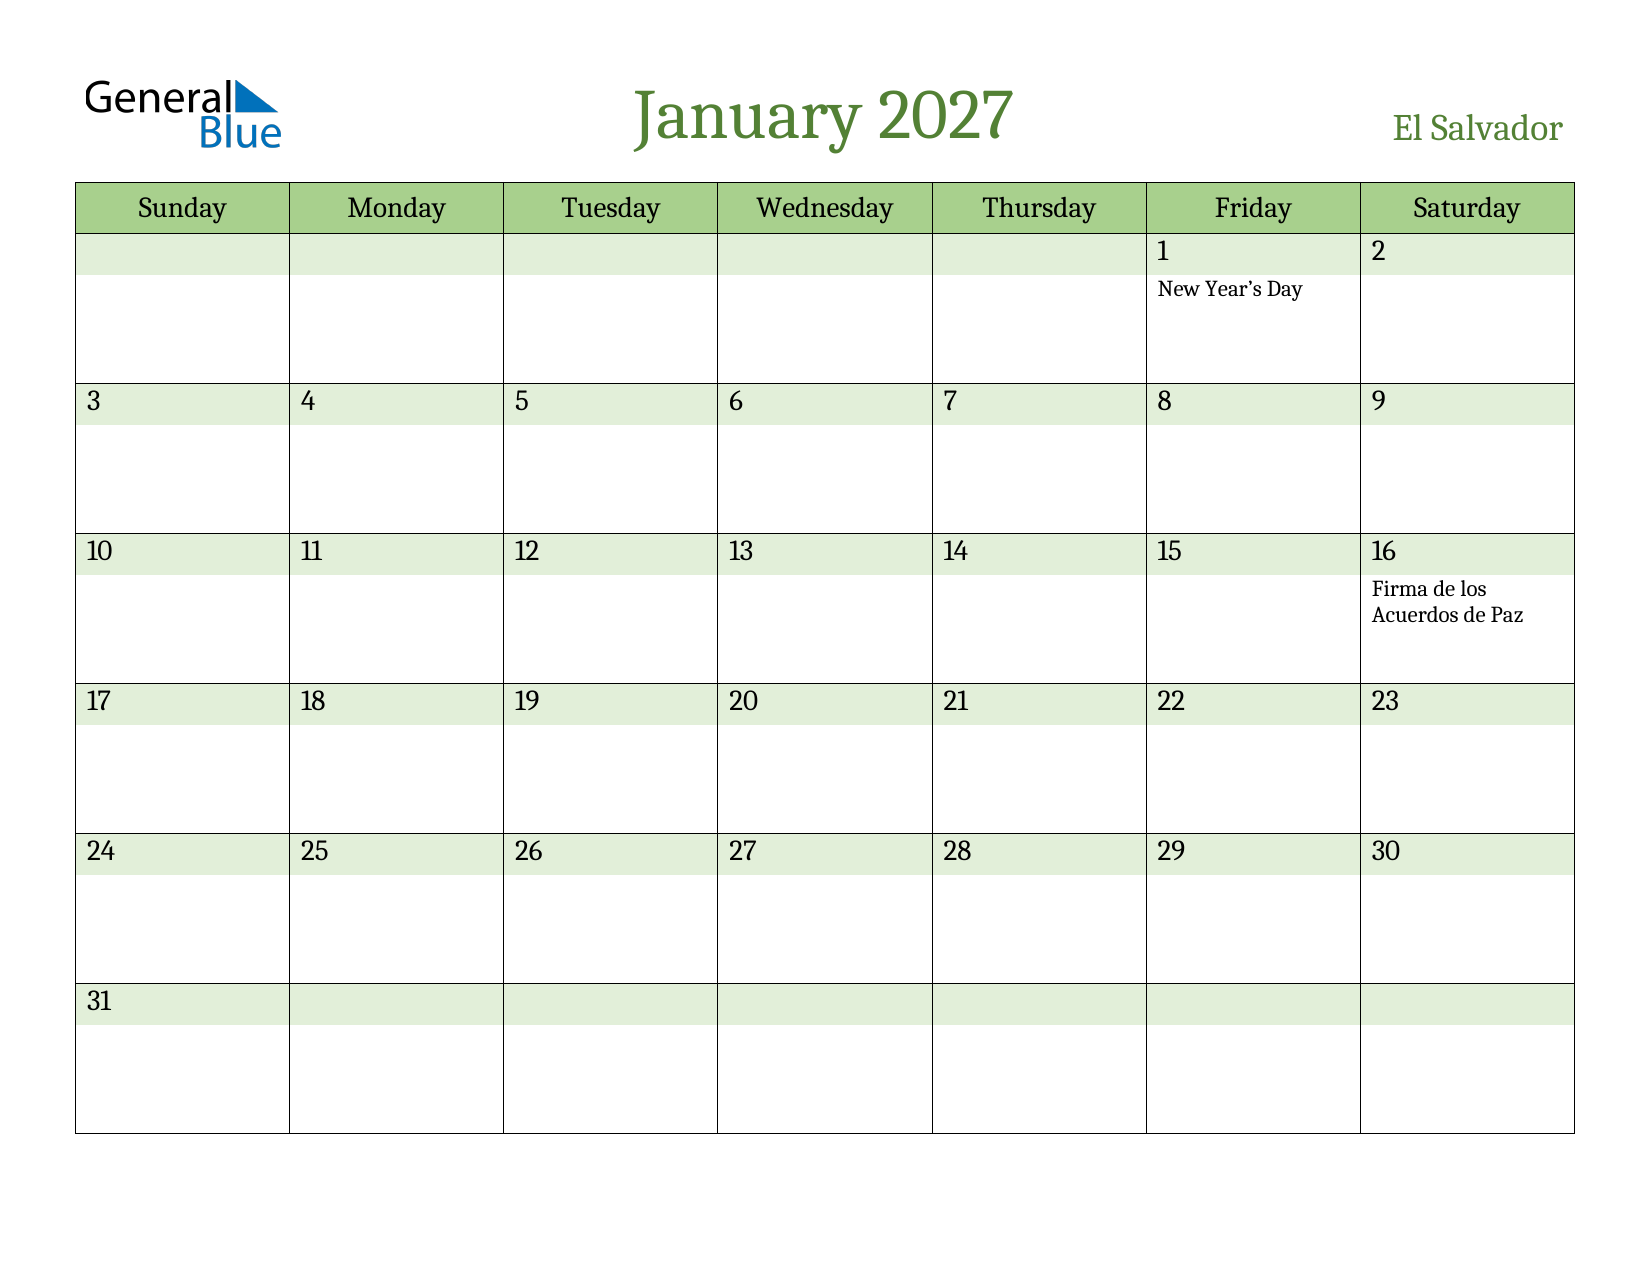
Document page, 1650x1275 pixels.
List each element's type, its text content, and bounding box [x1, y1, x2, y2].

table_cell [718, 875, 932, 983]
table_cell [1361, 425, 1574, 533]
table_cell [718, 725, 932, 833]
table_cell 25 [290, 834, 503, 875]
table_cell Saturday [1361, 183, 1574, 233]
table_cell [290, 425, 503, 533]
table_cell [1361, 1025, 1574, 1133]
table_cell 6 [718, 384, 932, 425]
table_cell [1147, 575, 1360, 683]
table_cell [933, 275, 1146, 383]
table_cell Sunday [76, 183, 289, 233]
table_cell [290, 275, 503, 383]
table_cell 29 [1147, 834, 1360, 875]
table_cell [290, 1025, 503, 1133]
table_cell [76, 575, 289, 683]
table_cell 31 [76, 984, 289, 1025]
table_cell [76, 234, 289, 275]
table_cell Wednesday [718, 183, 932, 233]
table_cell [504, 1025, 717, 1133]
table_cell Firma de los Acuerdos de Paz [1361, 575, 1574, 683]
table_cell 14 [933, 534, 1146, 575]
table_cell 30 [1361, 834, 1574, 875]
table_cell Thursday [933, 183, 1146, 233]
table_cell 15 [1147, 534, 1360, 575]
table_cell [1361, 275, 1574, 383]
table_cell [1147, 725, 1360, 833]
table_cell [76, 1025, 289, 1133]
table_cell [1361, 984, 1574, 1025]
table_cell [718, 425, 932, 533]
table_cell 7 [933, 384, 1146, 425]
table_cell [718, 1025, 932, 1133]
table_cell [290, 575, 503, 683]
table_cell 24 [76, 834, 289, 875]
table_cell 22 [1147, 684, 1360, 725]
table_cell 11 [290, 534, 503, 575]
table_cell [76, 725, 289, 833]
table_cell [290, 725, 503, 833]
table_cell 23 [1361, 684, 1574, 725]
table_cell [504, 875, 717, 983]
table_cell [1147, 1025, 1360, 1133]
table_cell 4 [290, 384, 503, 425]
table_cell 18 [290, 684, 503, 725]
table_cell [933, 725, 1146, 833]
table_cell [504, 234, 717, 275]
table_cell [933, 575, 1146, 683]
table_cell 1 [1147, 234, 1360, 275]
table_cell [933, 425, 1146, 533]
table_cell 27 [718, 834, 932, 875]
table_cell [933, 1025, 1146, 1133]
table_cell 20 [718, 684, 932, 725]
table_header El Salvador [1146, 75, 1574, 182]
table_cell [76, 275, 289, 383]
table_cell 19 [504, 684, 717, 725]
table_cell 10 [76, 534, 289, 575]
table_cell 21 [933, 684, 1146, 725]
table_cell New Year’s Day [1147, 275, 1360, 383]
table_cell [290, 984, 503, 1025]
table_cell 9 [1361, 384, 1574, 425]
table_cell [504, 275, 717, 383]
table_cell [1361, 875, 1574, 983]
table_cell 2 [1361, 234, 1574, 275]
table_cell [290, 234, 503, 275]
table_cell [290, 875, 503, 983]
table_cell 12 [504, 534, 717, 575]
table_cell 3 [76, 384, 289, 425]
table_cell Monday [290, 183, 503, 233]
table_cell [933, 875, 1146, 983]
table_cell 26 [504, 834, 717, 875]
table_cell 17 [76, 684, 289, 725]
table_cell [1147, 425, 1360, 533]
table_cell [76, 875, 289, 983]
table_header [76, 75, 503, 182]
table_cell Friday [1147, 183, 1360, 233]
table_cell [504, 575, 717, 683]
table_cell [718, 575, 932, 683]
table_cell 28 [933, 834, 1146, 875]
table_cell [504, 984, 717, 1025]
table_cell [504, 425, 717, 533]
table_cell Tuesday [504, 183, 717, 233]
table_cell 16 [1361, 534, 1574, 575]
table_cell [718, 275, 932, 383]
table_cell [718, 234, 932, 275]
table_cell [1147, 875, 1360, 983]
table_cell [933, 234, 1146, 275]
table_cell [718, 984, 932, 1025]
table_header January 2027 [504, 75, 1146, 182]
table_cell [76, 425, 289, 533]
table_cell 13 [718, 534, 932, 575]
table_cell [504, 725, 717, 833]
table_cell 5 [504, 384, 717, 425]
table_cell [933, 984, 1146, 1025]
table_cell [1361, 725, 1574, 833]
picture [86, 80, 281, 148]
table_cell 8 [1147, 384, 1360, 425]
table_cell [1147, 984, 1360, 1025]
